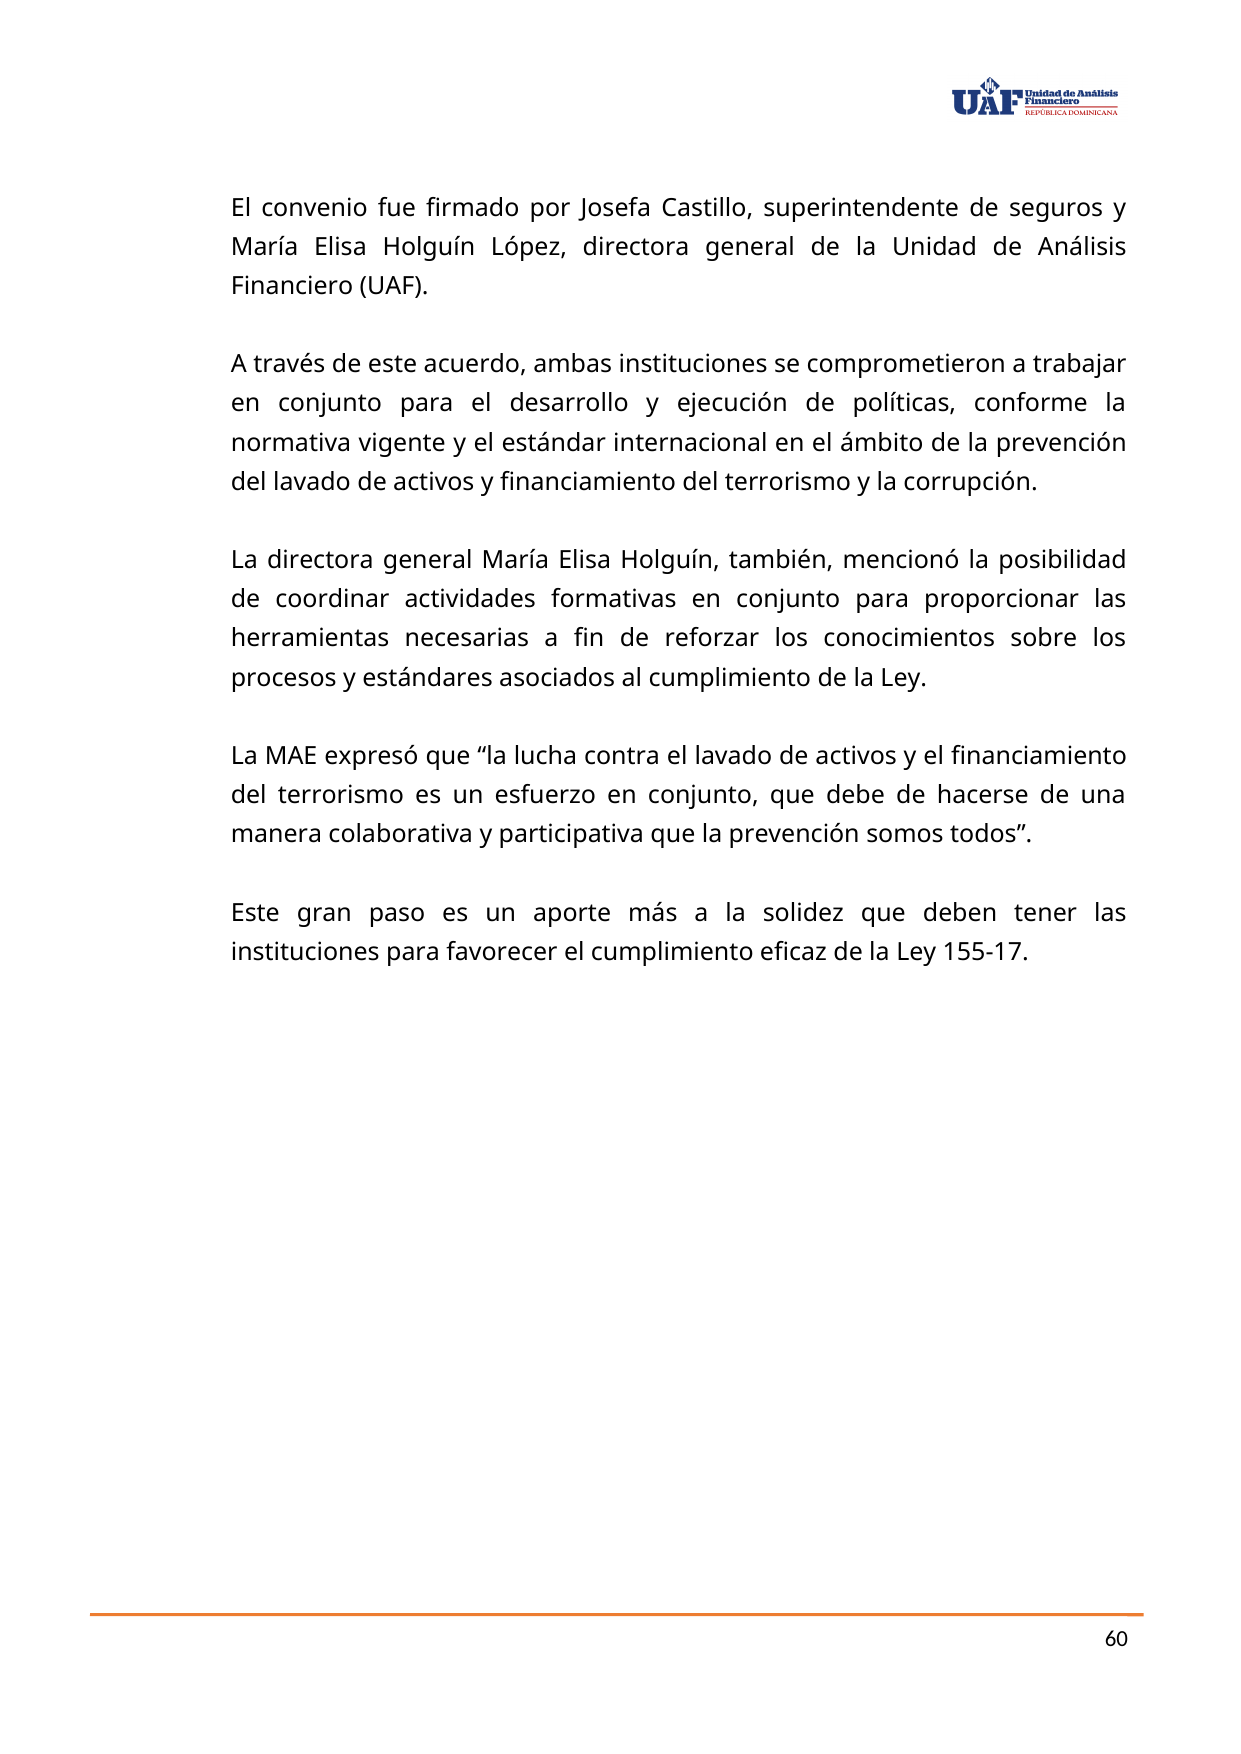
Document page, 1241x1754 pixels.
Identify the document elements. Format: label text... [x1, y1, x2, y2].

list Este gran paso es un aporte más a la solidez que deben tener las instituciones para favorecer el cumplimiento eficaz de la Ley 155-17. [231, 894, 1128, 967]
list La directora general María Elisa Holguín, también, mencionó la posibilidad de coordinar actividades formativas en conjunto para proporcionar las herramientas necesarias a fin de reforzar los conocimientos sobre los procesos y estándares asociados al cumplimiento de la Ley. [231, 542, 1128, 693]
list El convenio fue firmado por Josefa Castillo, superintendente de seguros y María Elisa Holguín López, directora general de la Unidad de Análisis Financiero (UAF). [231, 189, 1128, 302]
list La MAE expresó que “la lucha contra el lavado de activos y el financiamiento del terrorismo es un esfuerzo en conjunto, que debe de hacerse de una manera colaborativa y participativa que la prevención somos todos”. [231, 737, 1128, 850]
picture [946, 73, 1128, 122]
list A través de este acuerdo, ambas instituciones se comprometieron a trabajar en conjunto para el desarrollo y ejecución de políticas, conforme la normativa vigente y el estándar internacional en el ámbito de la prevención del lavado de activos y financiamiento del terrorismo y la corrupción. [231, 346, 1128, 497]
